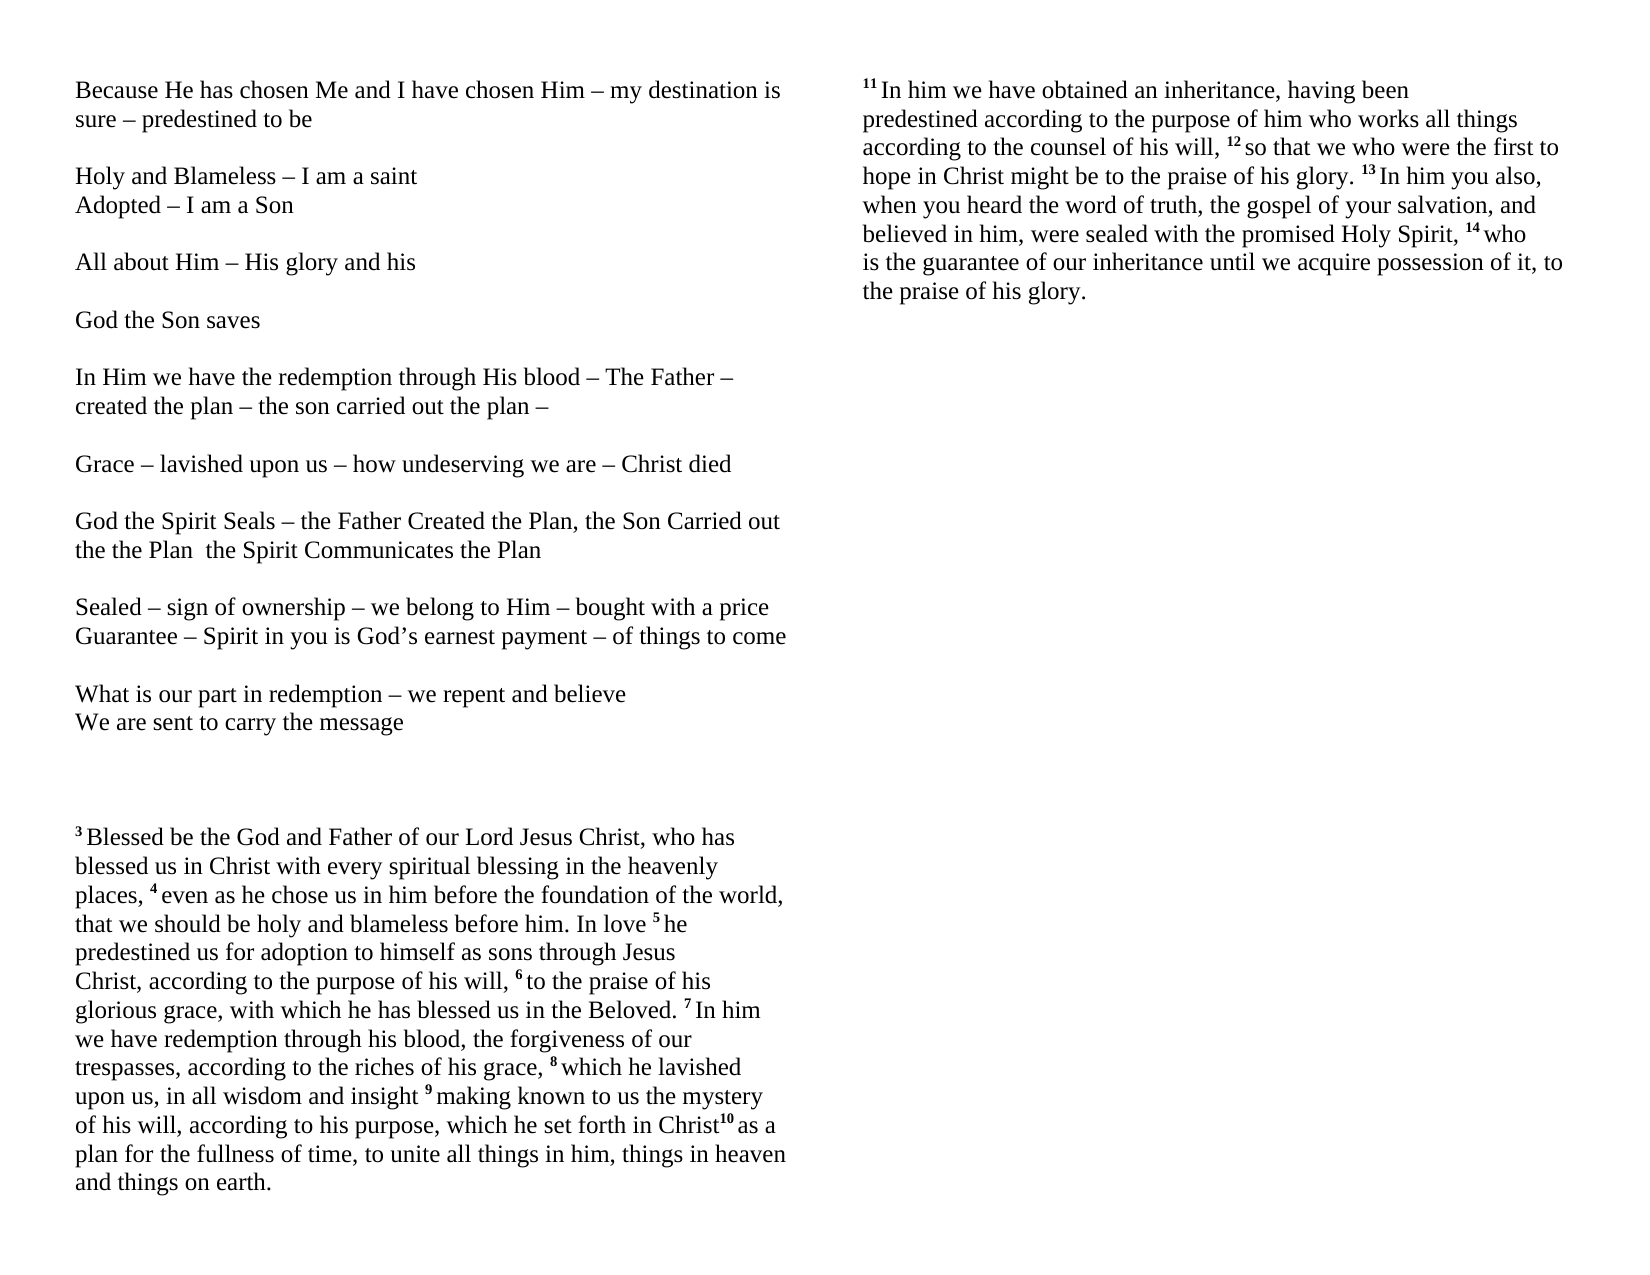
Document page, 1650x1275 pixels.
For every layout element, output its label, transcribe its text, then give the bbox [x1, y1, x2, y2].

text Holy and Blameless – I am a saint [75, 161, 787, 190]
text In Him we have the redemption through His blood – The Father – created the plan – the son carried out the plan – [75, 362, 787, 420]
text God the Spirit Seals – the Father Created the Plan, the Son Carried out the the Plan the Spirit Communicates the Plan [75, 506, 787, 564]
text What is our part in redemption – we repent and believe [75, 679, 787, 707]
text 3 Blessed be the God and Father of our Lord Jesus Christ, who has blessed us in Christ with every spiritual blessing in the heavenly places, 4 even as he chose us in him before the foundation of the world, that we should be holy and blameless before him. In love 5 he predestined us for adoption to himself as sons through Jesus Christ, according to the purpose of his will, 6 to the praise of his glorious grace, with which he has blessed us in the Beloved. 7 In him we have redemption through his blood, the forgiveness of our trespasses, according to the riches of his grace, 8 which he lavished upon us, in all wisdom and insight 9 making known to us the mystery of his will, according to his purpose, which he set forth in Christ10 as a plan for the fullness of time, to unite all things in him, things in heaven and things on earth. [75, 822, 787, 1196]
text All about Him – His glory and his [75, 247, 787, 276]
text 11 In him we have obtained an inheritance, having been predestined according to the purpose of him who works all things according to the counsel of his will, 12 so that we who were the first to hope in Christ might be to the praise of his glory. 13 In him you also, when you heard the word of truth, the gospel of your salvation, and believed in him, were sealed with the promised Holy Spirit, 14 who is the guarantee of our inheritance until we acquire possession of it, to the praise of his glory. [862, 75, 1575, 305]
text Adopted – I am a Son [75, 190, 787, 219]
text Grace – lavished upon us – how undeserving we are – Christ died [75, 449, 787, 477]
text God the Son saves [75, 305, 787, 334]
text Sealed – sign of ownership – we belong to Him – bought with a price [75, 592, 787, 621]
text Because He has chosen Me and I have chosen Him – my destination is sure – predestined to be [75, 75, 787, 132]
text We are sent to carry the message [75, 707, 787, 736]
text Guarantee – Spirit in you is God’s earnest payment – of things to come [75, 621, 787, 650]
